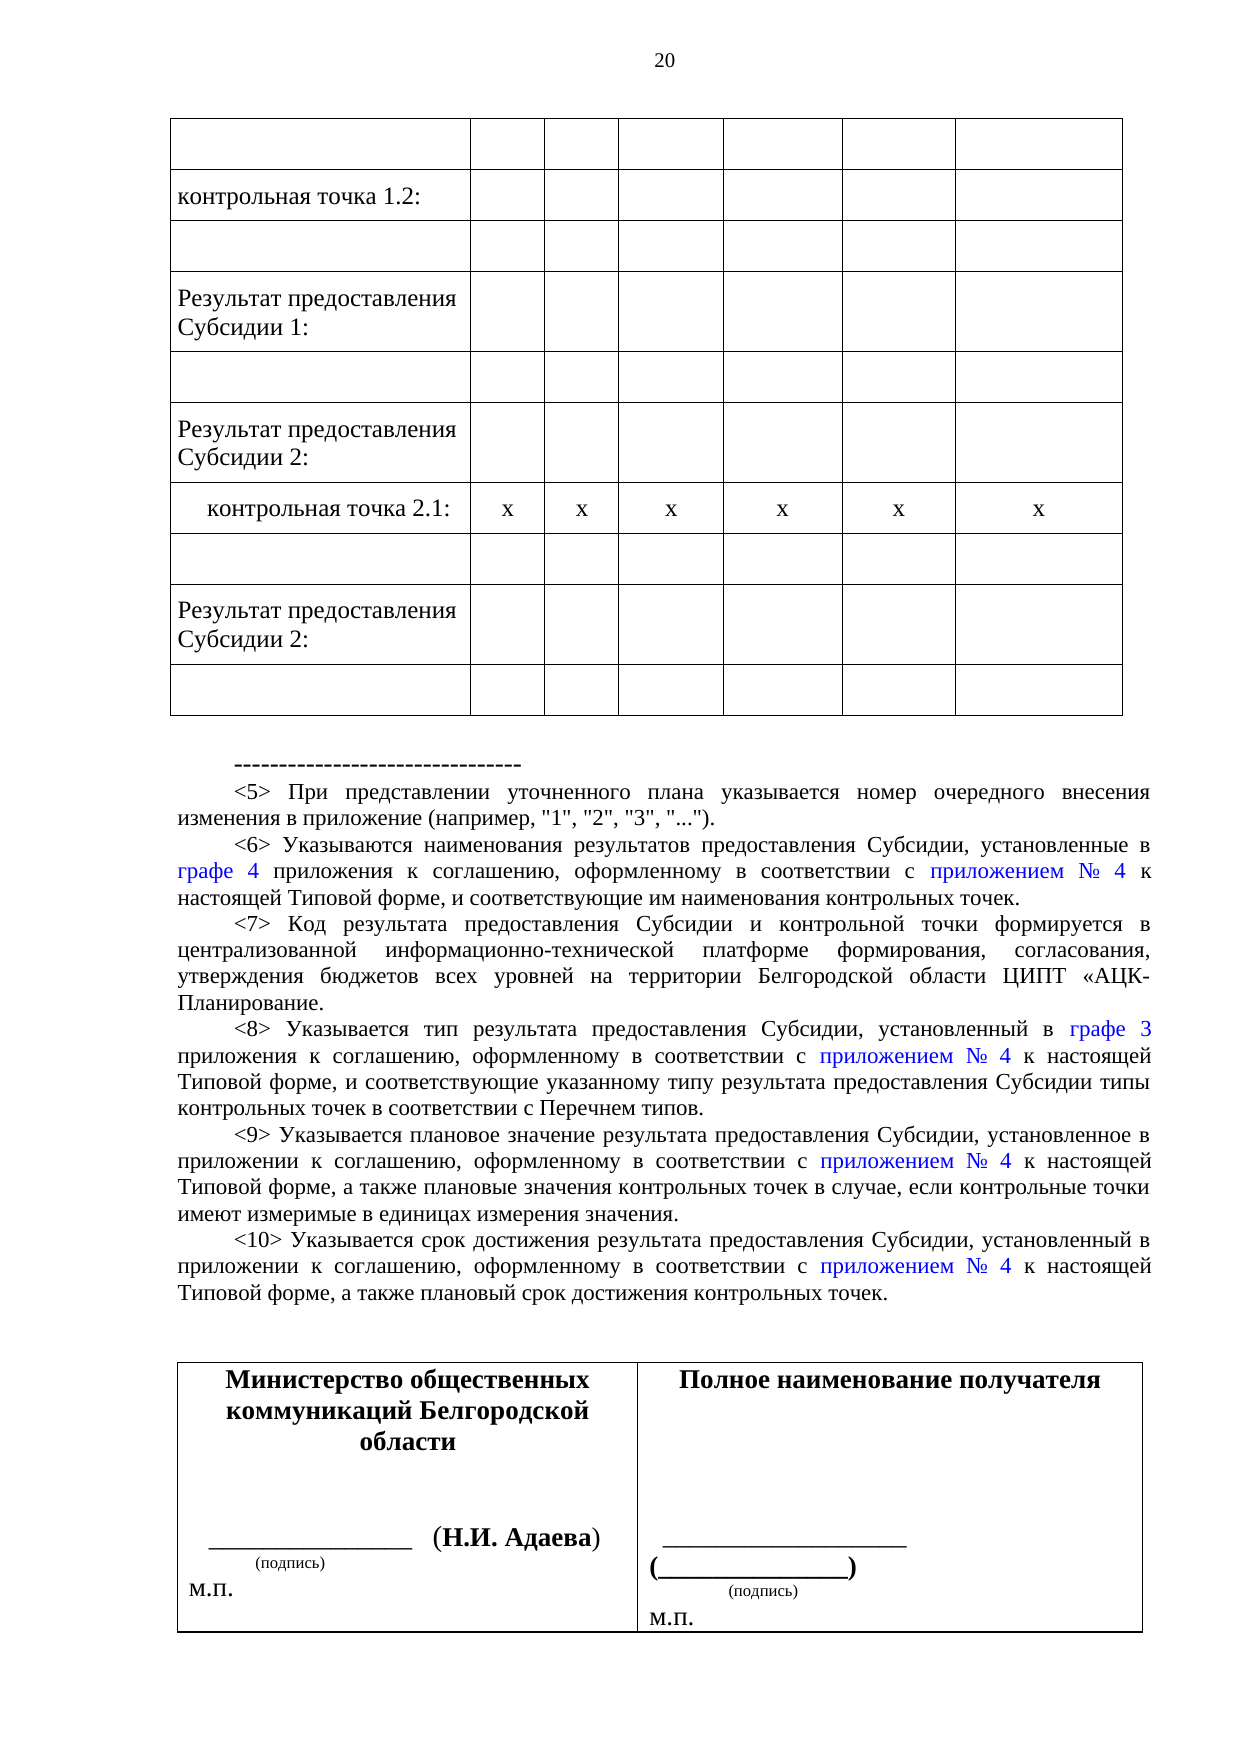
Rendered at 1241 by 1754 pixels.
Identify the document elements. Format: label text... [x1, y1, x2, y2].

table_cell [545, 221, 618, 271]
table_cell [843, 585, 955, 664]
table_cell [171, 665, 470, 715]
table_cell [843, 170, 955, 220]
table_cell [545, 272, 618, 351]
table_cell [171, 119, 470, 169]
table_cell [619, 272, 723, 351]
table_cell [956, 585, 1122, 664]
table_cell [619, 665, 723, 715]
table_cell [545, 352, 618, 402]
table_cell Результат предоставления Субсидии 2: [171, 403, 470, 482]
table_header Полное наименование получателя __________________ (______________) (подпись) м.п. [638, 1363, 1142, 1631]
table_cell [724, 272, 842, 351]
table_cell [956, 665, 1122, 715]
table_cell [471, 585, 544, 664]
table_cell [471, 119, 544, 169]
text <9> Указывается плановое значение результата предоставления Субсидии, установленное в приложении к соглашению, оформленному в соответствии с приложением № 4 к настоящей Типовой форме, а также плановые значения контрольных точек в случае, если контрольные точки имеют измеримые в единицах измерения значения. [177, 1121, 1152, 1226]
table_cell [171, 221, 470, 271]
table_cell [956, 170, 1122, 220]
table_cell [956, 352, 1122, 402]
table_cell [471, 534, 544, 584]
table_cell [545, 534, 618, 584]
table_cell [843, 221, 955, 271]
table_cell x [724, 483, 842, 533]
table_cell x [843, 483, 955, 533]
table_cell [843, 119, 955, 169]
table_cell [471, 221, 544, 271]
table_cell [545, 403, 618, 482]
table_cell x [471, 483, 544, 533]
table_cell [724, 403, 842, 482]
table_header Министерство общественных коммуникаций Белгородской области _______________ (Н.И. Адаева) (подпись) м.п. [178, 1363, 637, 1631]
table_cell [724, 119, 842, 169]
table_cell [171, 534, 470, 584]
text <7> Код результата предоставления Субсидии и контрольной точки формируется в централизованной информационно-технической платформе формирования, согласования, утверждения бюджетов всех уровней на территории Белгородской области ЦИПТ «АЦК-Планирование. [177, 910, 1152, 1015]
table_cell x [956, 483, 1122, 533]
text <10> Указывается срок достижения результата предоставления Субсидии, установленный в приложении к соглашению, оформленному в соответствии с приложением № 4 к настоящей Типовой форме, а также плановый срок достижения контрольных точек. [177, 1226, 1152, 1305]
table_cell [619, 221, 723, 271]
table_cell [843, 403, 955, 482]
table_cell [956, 534, 1122, 584]
table_cell [724, 170, 842, 220]
text -------------------------------- [177, 747, 1152, 778]
table_cell [471, 403, 544, 482]
table_cell [471, 272, 544, 351]
table_cell [724, 534, 842, 584]
table_cell [545, 585, 618, 664]
table_cell [843, 534, 955, 584]
table_cell [619, 534, 723, 584]
text <5> При представлении уточненного плана указывается номер очередного внесения изменения в приложение (например, "1", "2", "3", "..."). [177, 778, 1152, 831]
table_cell x [545, 483, 618, 533]
table_cell [471, 170, 544, 220]
table_cell [956, 119, 1122, 169]
table_cell [843, 352, 955, 402]
table_cell Результат предоставления Субсидии 2: [171, 585, 470, 664]
table_cell [171, 352, 470, 402]
table_cell [619, 403, 723, 482]
table_cell Результат предоставления Субсидии 1: [171, 272, 470, 351]
table_cell [471, 665, 544, 715]
table_cell [843, 665, 955, 715]
table_cell [619, 352, 723, 402]
table_cell [724, 352, 842, 402]
text <8> Указывается тип результата предоставления Субсидии, установленный в графе 3 приложения к соглашению, оформленному в соответствии с приложением № 4 к настоящей Типовой форме, и соответствующие указанному типу результата предоставления Субсидии типы контрольных точек в соответствии с Перечнем типов. [177, 1015, 1152, 1121]
table_cell [545, 665, 618, 715]
table_cell [956, 403, 1122, 482]
text <6> Указываются наименования результатов предоставления Субсидии, установленные в графе 4 приложения к соглашению, оформленному в соответствии с приложением № 4 к настоящей Типовой форме, и соответствующие им наименования контрольных точек. [177, 831, 1152, 910]
table_cell [724, 665, 842, 715]
table_cell контрольная точка 1.2: [171, 170, 470, 220]
table_cell [843, 272, 955, 351]
table_cell [471, 352, 544, 402]
table_cell [956, 221, 1122, 271]
table_cell [545, 119, 618, 169]
table_cell [956, 272, 1122, 351]
table_cell [619, 170, 723, 220]
table_cell [619, 119, 723, 169]
table_cell [619, 585, 723, 664]
table_cell [724, 221, 842, 271]
table_cell [545, 170, 618, 220]
table_cell x [619, 483, 723, 533]
table_cell [724, 585, 842, 664]
table_cell контрольная точка 2.1: [171, 483, 470, 533]
